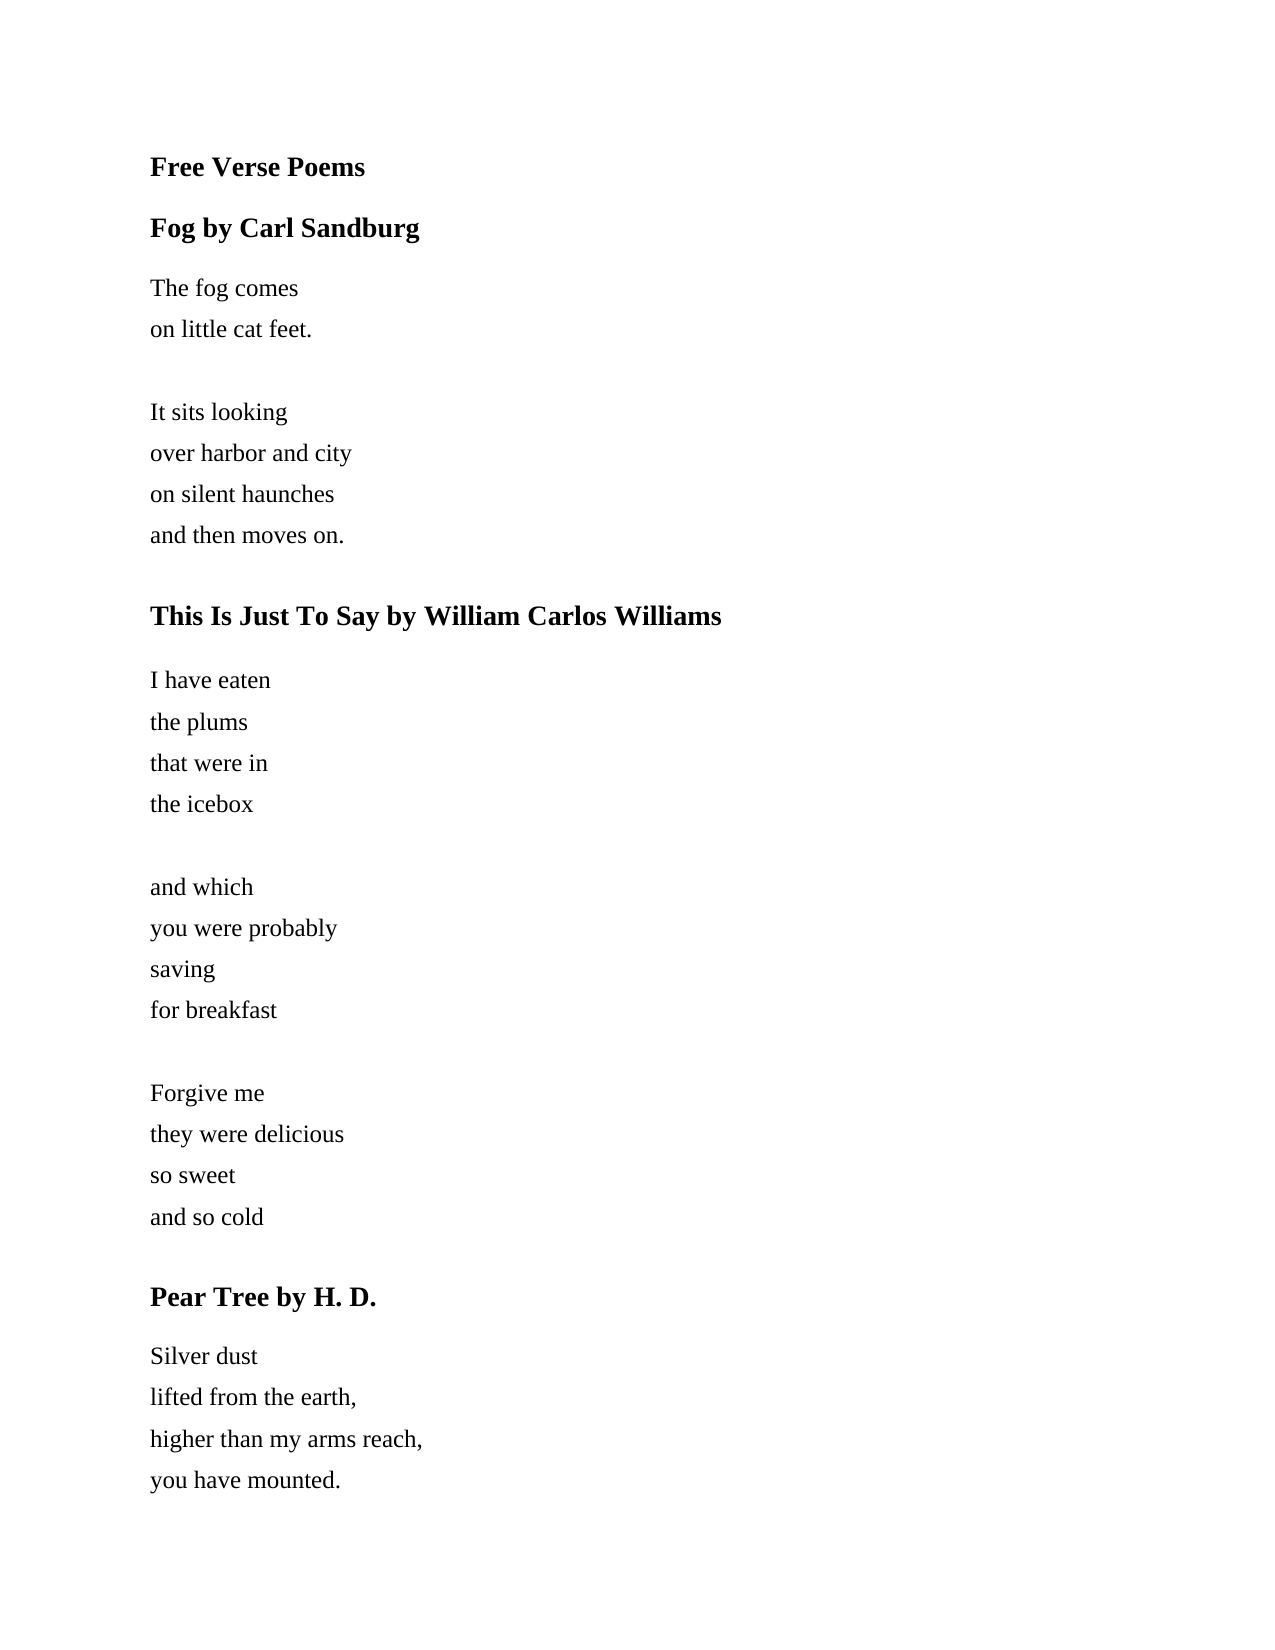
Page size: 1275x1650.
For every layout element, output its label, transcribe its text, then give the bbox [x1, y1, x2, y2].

subtitle Pear Tree by H. D. [150, 1280, 1125, 1313]
text on little cat feet. [150, 314, 1125, 343]
text on silent haunches [150, 479, 1125, 508]
text Silver dust [150, 1341, 1125, 1370]
text and then moves on. [150, 521, 1125, 549]
text over harbor and city [150, 438, 1125, 467]
text you have mounted. [150, 1465, 1125, 1494]
text and which [150, 872, 1125, 900]
text It sits looking [150, 397, 1125, 426]
text so sweet [150, 1160, 1125, 1189]
text Forgive me [150, 1078, 1125, 1107]
text The fog comes [150, 273, 1125, 302]
subtitle This Is Just To Say by William Carlos Williams [150, 599, 1125, 632]
text the icebox [150, 789, 1125, 818]
text lifted from the earth, [150, 1382, 1125, 1411]
text and so cold [150, 1202, 1125, 1230]
text that were in [150, 748, 1125, 777]
text Fog by Carl Sandburg [150, 212, 1125, 244]
text the plums [150, 707, 1125, 735]
text Free Verse Poems [150, 150, 1125, 182]
text I have eaten [150, 665, 1125, 694]
text saving [150, 954, 1125, 983]
text you were probably [150, 913, 1125, 942]
text higher than my arms reach, [150, 1424, 1125, 1452]
text for breakfast [150, 995, 1125, 1024]
text they were delicious [150, 1119, 1125, 1148]
